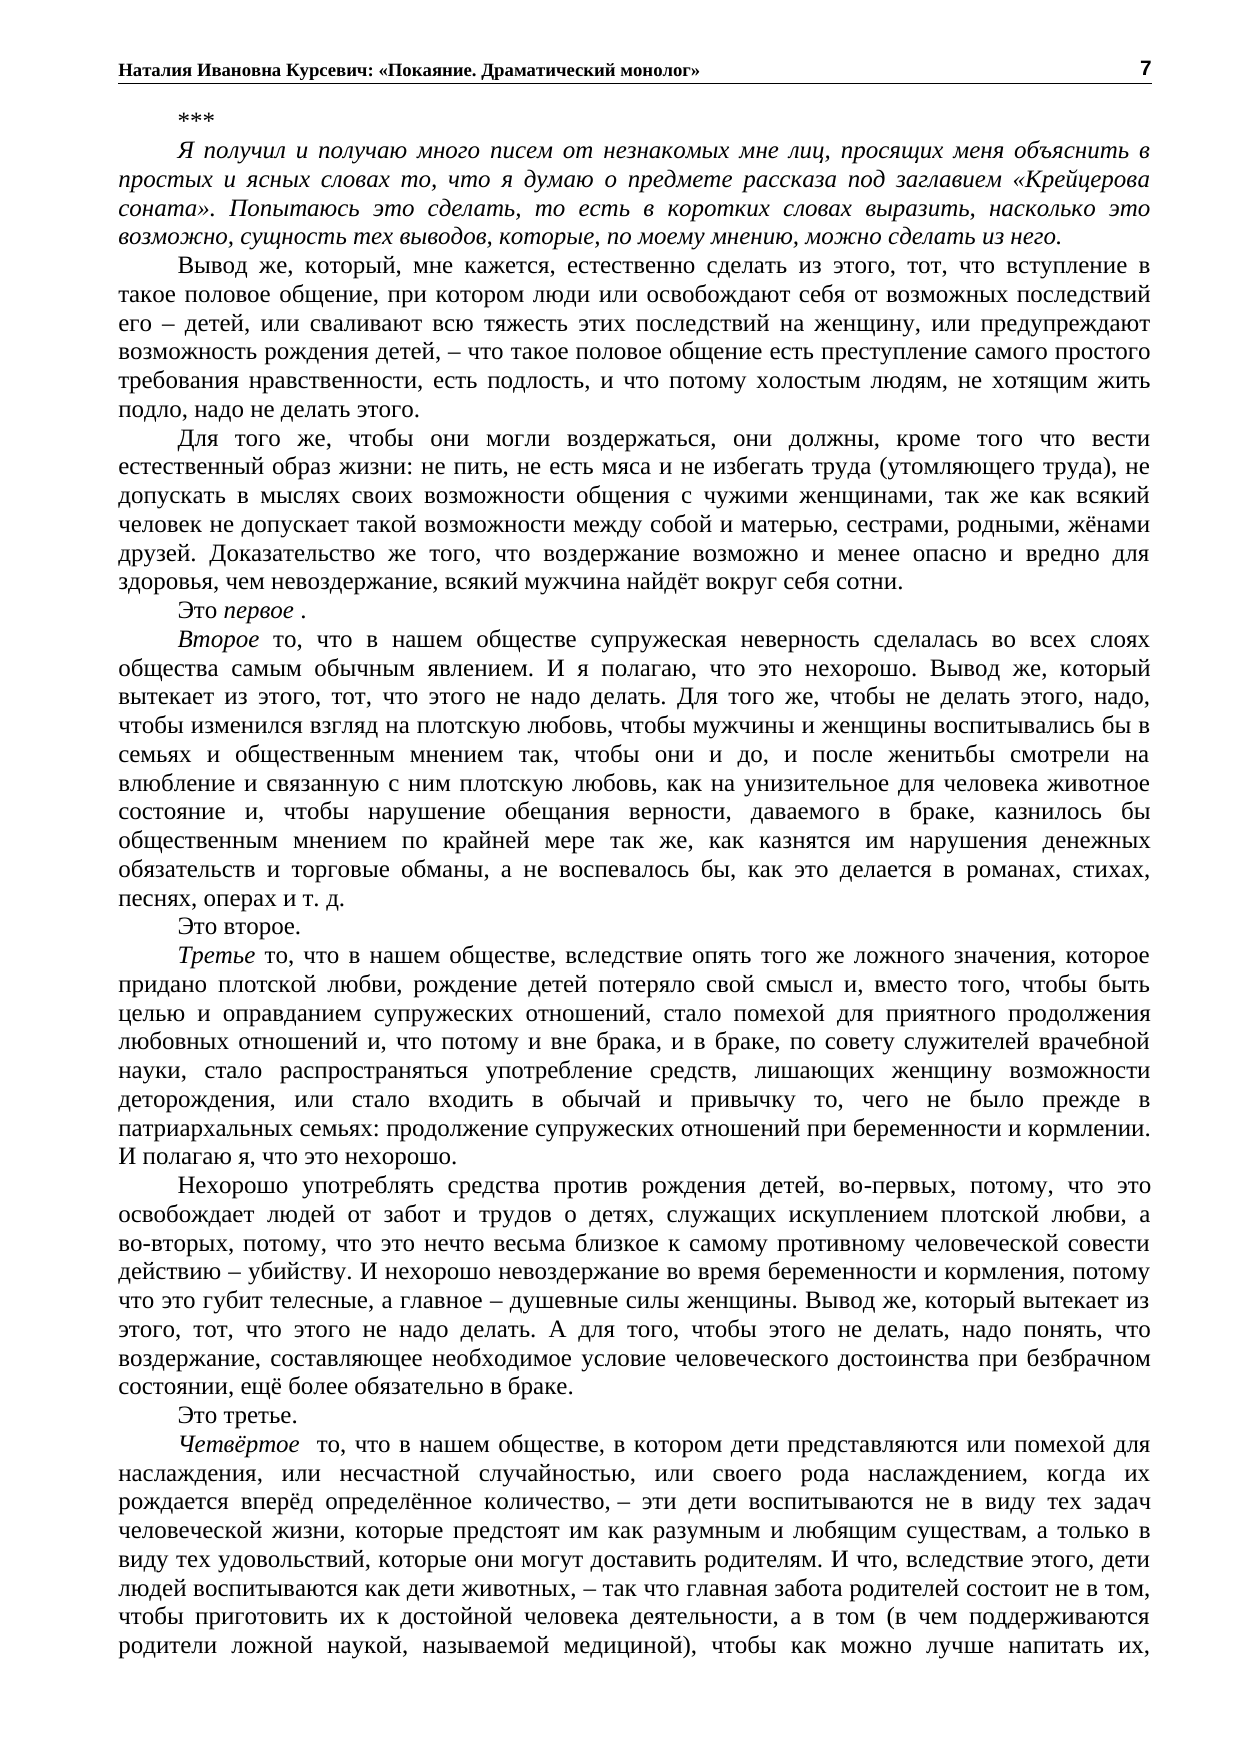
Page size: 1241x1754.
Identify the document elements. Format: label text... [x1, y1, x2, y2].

text Это первое . [118, 595, 1152, 624]
text Я получил и получаю много писем от незнакомых мне лиц, просящих меня объяснить в простых и ясных словах то, что я думаю о предмете рассказа под заглавием «Крейцерова соната». Попытаюсь это сделать, то есть в коротких словах выразить, насколько это возможно, сущность тех выводов, которые, по моему мнению, можно сделать из него. [118, 135, 1152, 250]
text Нехорошо употреблять средства против рождения детей, во-первых, потому, что это освобождает людей от забот и трудов о детях, служащих искуплением плотской любви, а во-вторых, потому, что это нечто весьма близкое к самому противному человеческой совести действию – убийству. И нехорошо невоздержание во время беременности и кормления, потому что это губит телесные, а главное – душевные силы женщины. Вывод же, который вытекает из этого, тот, что этого не надо делать. А для того, чтобы этого не делать, надо понять, что воздержание, составляющее необходимое условие человеческого достоинства при безбрачном состоянии, ещё более обязательно в браке. [118, 1170, 1152, 1400]
text Вывод же, который, мне кажется, естественно сделать из этого, тот, что вступление в такое половое общение, при котором люди или освобождают себя от возможных последствий его – детей, или сваливают всю тяжесть этих последствий на женщину, или предупреждают возможность рождения детей, – что такое половое общение есть преступление самого простого требования нравственности, есть подлость, и что потому холостым людям, не хотящим жить подло, надо не делать этого. [118, 250, 1152, 423]
text Это третье. [118, 1400, 1152, 1429]
text Это второе. [118, 911, 1152, 940]
text Для того же, чтобы они могли воздержаться, они должны, кроме того что вести естественный образ жизни: не пить, не есть мяса и не избегать труда (утомляющего труда), не допускать в мыслях своих возможности общения с чужими женщинами, так же как всякий человек не допускает такой возможности между собой и матерью, сестрами, родными, жёнами друзей. Доказательство же того, что воздержание возможно и менее опасно и вредно для здоровья, чем невоздержание, всякий мужчина найдёт вокруг себя сотни. [118, 423, 1152, 595]
text Третье то, что в нашем обществе, вследствие опять того же ложного значения, которое придано плотской любви, рождение детей потеряло свой смысл и, вместо того, чтобы быть целью и оправданием супружеских отношений, стало помехой для приятного продолжения любовных отношений и, что потому и вне брака, и в браке, по совету служителей врачебной науки, стало распространяться употребление средств, лишающих женщину возможности деторождения, или стало входить в обычай и привычку то, чего не было прежде в патриархальных семьях: продолжение супружеских отношений при беременности и кормлении. И полагаю я, что это нехорошо. [118, 940, 1152, 1170]
text Второе то, что в нашем обществе супружеская неверность сделалась во всех слоях общества самым обычным явлением. И я полагаю, что это нехорошо. Вывод же, который вытекает из этого, тот, что этого не надо делать. Для того же, чтобы не делать этого, надо, чтобы изменился взгляд на плотскую любовь, чтобы мужчины и женщины воспитывались бы в семьях и общественным мнением так, чтобы они и до, и после женитьбы смотрели на влюбление и связанную с ним плотскую любовь, как на унизительное для человека животное состояние и, чтобы нарушение обещания верности, даваемого в браке, казнилось бы общественным мнением по крайней мере так же, как казнятся им нарушения денежных обязательств и торговые обманы, а не воспевалось бы, как это делается в романах, стихах, песнях, операх и т. д. [118, 624, 1152, 911]
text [118, 1429, 1152, 1659]
text *** [118, 106, 1152, 135]
